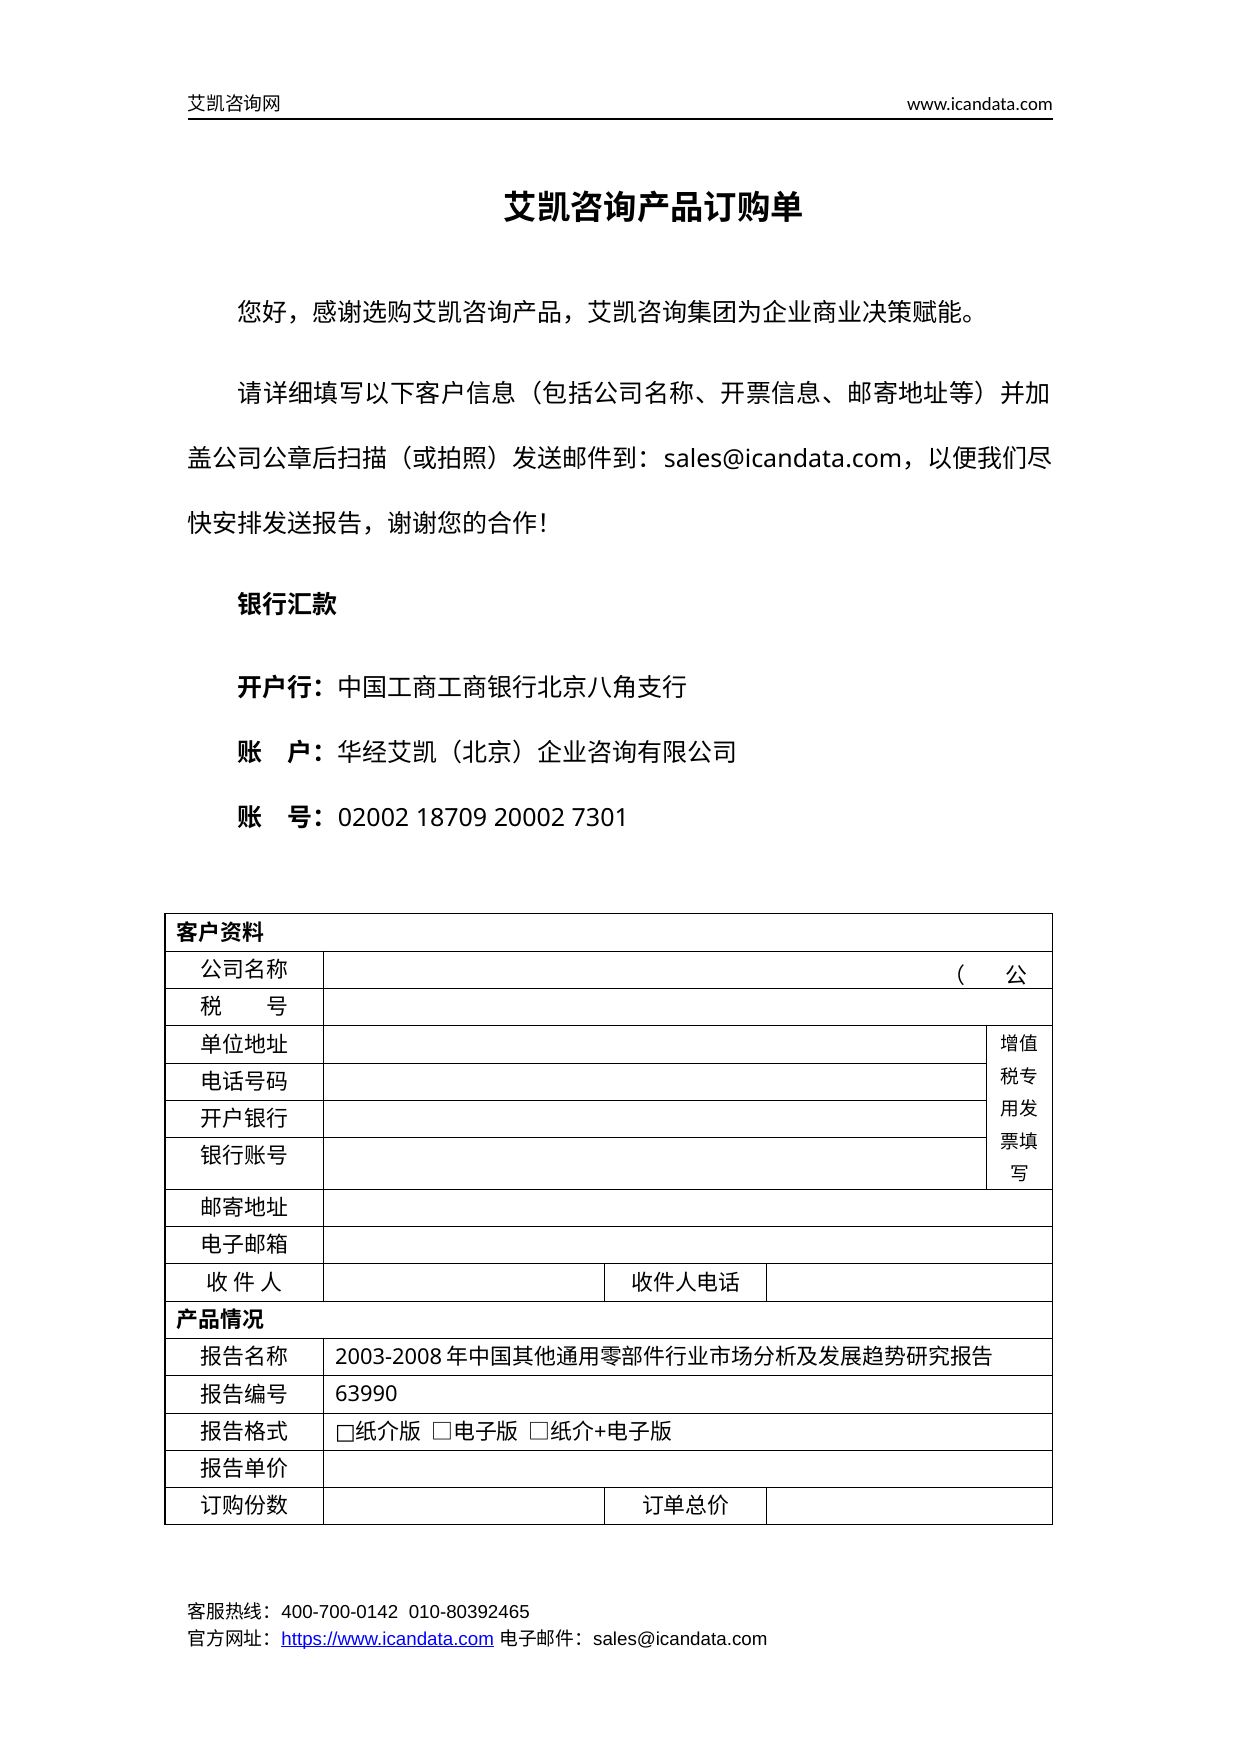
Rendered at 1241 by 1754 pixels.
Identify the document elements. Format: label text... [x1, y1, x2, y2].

table_cell [324, 952, 1052, 988]
table_cell 增值税专用发票填写 [987, 1026, 1052, 1189]
table_cell 报告单价 [166, 1451, 323, 1487]
table_cell 订购份数 [166, 1488, 323, 1524]
table_cell 税 号 [166, 989, 323, 1025]
text 您好，感谢选购艾凯咨询产品，艾凯咨询集团为企业商业决策赋能。 [187, 278, 1053, 343]
table_cell 邮寄地址 [166, 1190, 323, 1226]
table_cell [324, 1064, 986, 1100]
table_cell 收件人电话 [605, 1264, 766, 1301]
text 账 户：华经艾凯（北京）企业咨询有限公司 [187, 718, 1053, 783]
text 账 号：02002 18709 20002 7301 [187, 783, 1053, 848]
table_cell [767, 1488, 1052, 1524]
table_cell [324, 1264, 604, 1301]
table_cell 报告格式 [166, 1414, 323, 1450]
text 艾凯咨询产品订购单 [187, 172, 1053, 237]
table_cell [324, 1451, 1052, 1487]
text 请详细填写以下客户信息（包括公司名称、开票信息、邮寄地址等）并加盖公司公章后扫描（或拍照）发送邮件到：sales@icandata.com，以便我们尽快安排发送报告，谢谢您的合作！ [187, 359, 1053, 554]
table_header 客户资料 [166, 914, 1052, 951]
table_cell 电话号码 [166, 1064, 323, 1100]
table_cell 开户银行 [166, 1101, 323, 1137]
table_cell 2003-2008年中国其他通用零部件行业市场分析及发展趋势研究报告 [324, 1339, 1052, 1375]
table_cell [324, 1190, 1052, 1226]
table_cell 报告名称 [166, 1339, 323, 1375]
table_cell 电子邮箱 [166, 1227, 323, 1263]
table_cell 银行账号 [166, 1138, 323, 1189]
table_cell 报告编号 [166, 1376, 323, 1412]
table_cell 单位地址 [166, 1026, 323, 1062]
table_cell □纸介版 □电子版 □纸介+电子版 [324, 1414, 1052, 1450]
table_cell [324, 989, 1052, 1025]
table_cell [767, 1264, 1052, 1301]
table_cell [324, 1488, 604, 1524]
table_cell 产品情况 [166, 1302, 1052, 1338]
table_cell [324, 1101, 986, 1137]
text 开户行：中国工商工商银行北京八角支行 [187, 653, 1053, 718]
table_cell [324, 1138, 986, 1189]
table_cell 63990 [324, 1376, 1052, 1412]
table_cell 收 件 人 [166, 1264, 323, 1301]
table_cell [324, 1026, 986, 1062]
table_cell [324, 1227, 1052, 1263]
table_cell 订单总价 [605, 1488, 766, 1524]
text 银行汇款 [187, 570, 1053, 635]
table_cell 公司名称 [166, 952, 323, 988]
